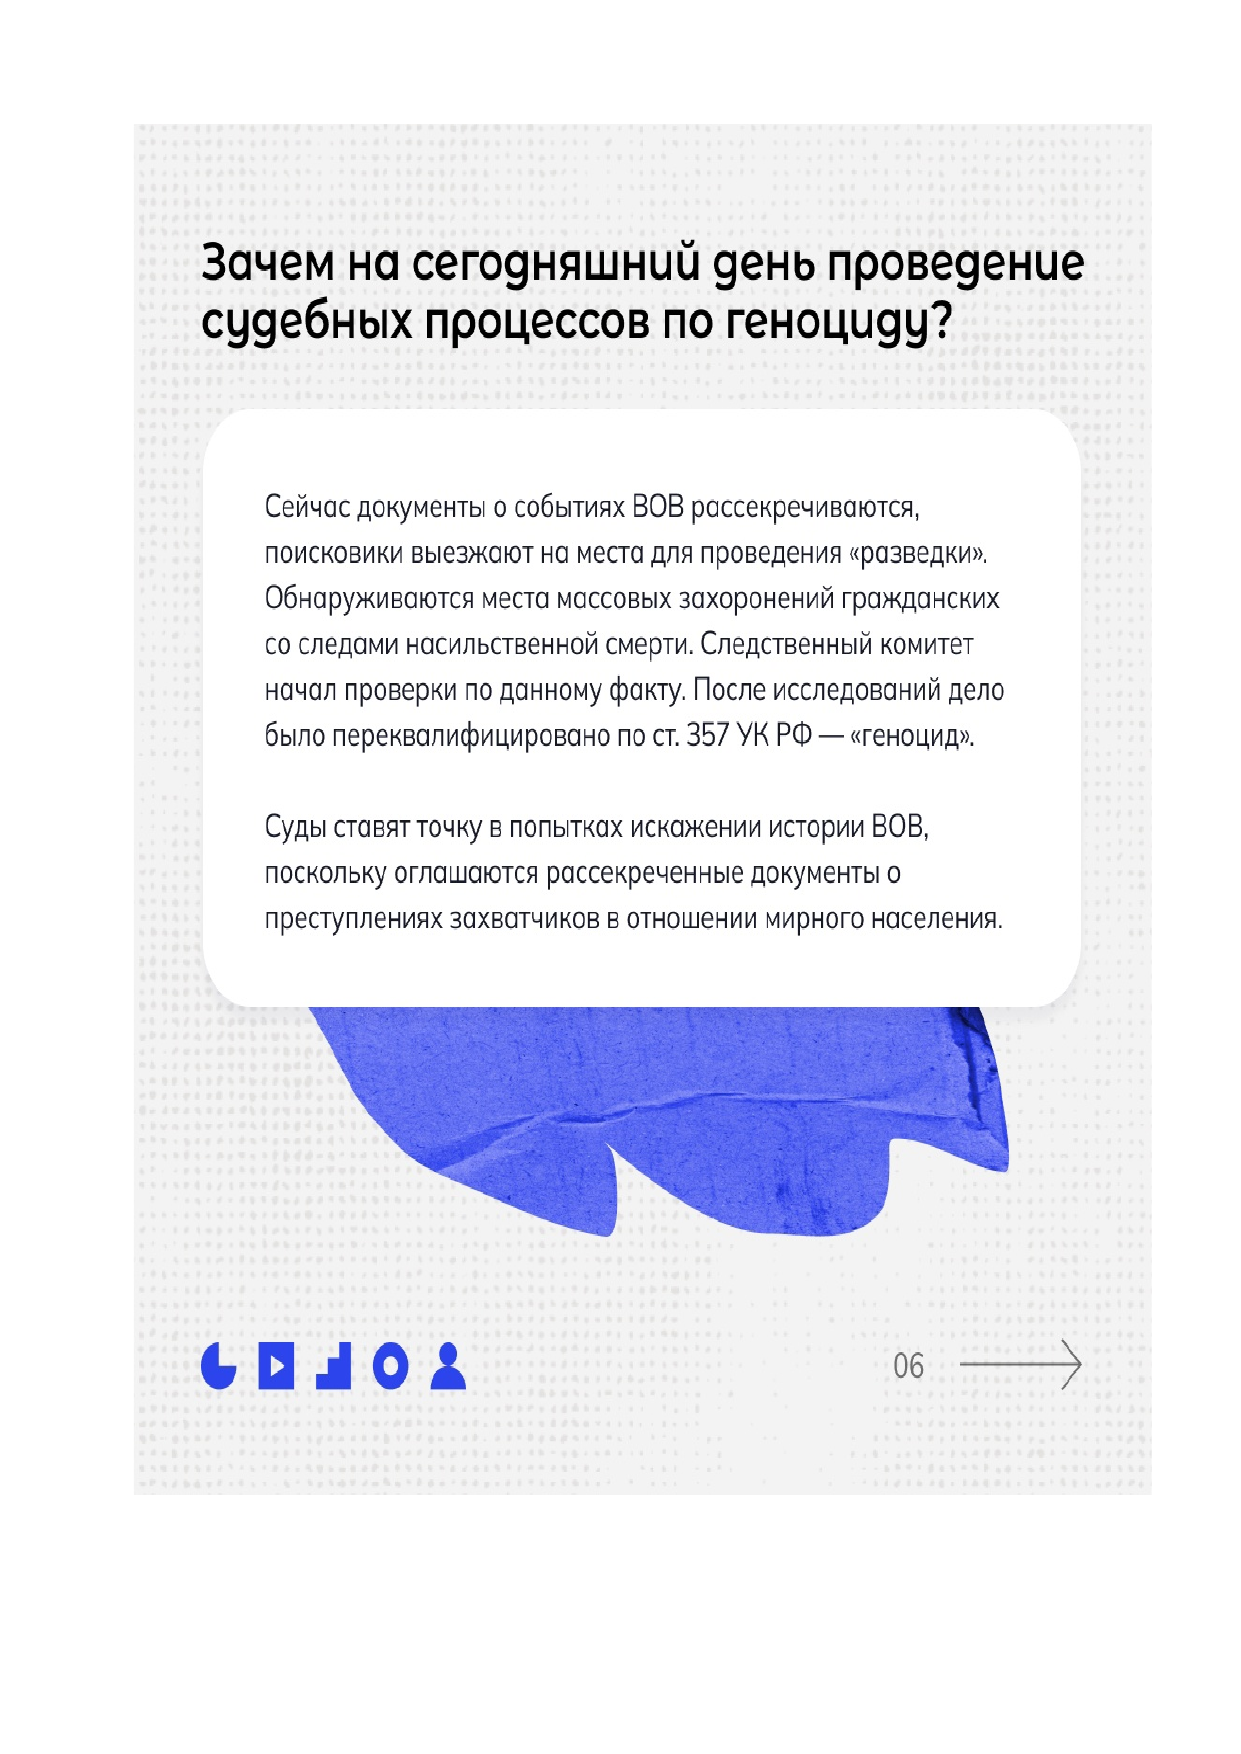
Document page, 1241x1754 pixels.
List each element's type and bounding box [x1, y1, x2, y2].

picture [133, 124, 1152, 1495]
